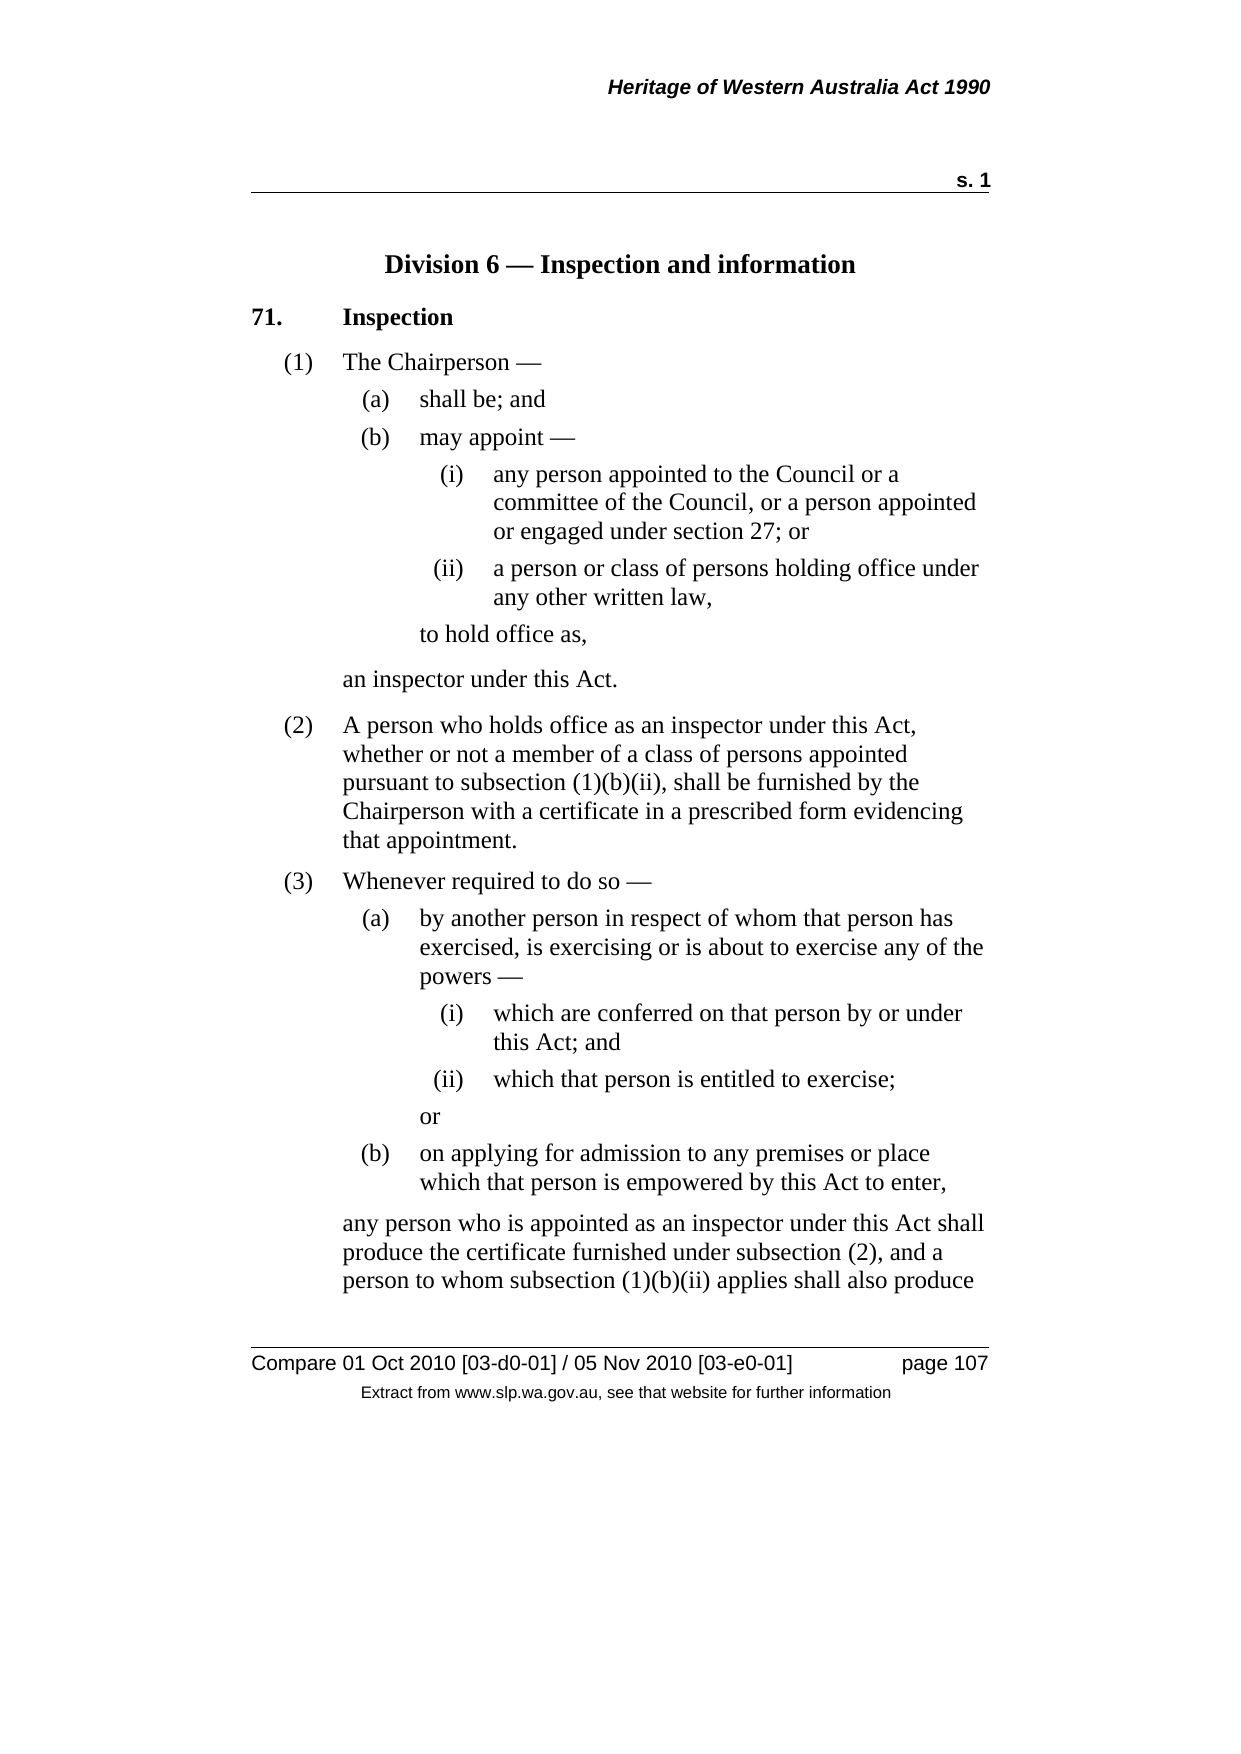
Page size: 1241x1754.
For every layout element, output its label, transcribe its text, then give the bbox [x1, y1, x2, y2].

text (3) Whenever required to do so — [251, 866, 989, 895]
subtitle Division 6 — Inspection and information [251, 248, 989, 279]
text (1) The Chairperson — [251, 347, 989, 376]
text (i) any person appointed to the Council or a committee of the Council, or a person appointed or engaged under section 27; or [251, 459, 989, 545]
text (2) A person who holds office as an inspector under this Act, whether or not a member of a class of persons appointed pursuant to subsection (1)(b)(ii), shall be furnished by the Chairperson with a certificate in a prescribed form evidencing that appointment. [251, 710, 989, 854]
subtitle 71. Inspection [251, 302, 989, 331]
text (b) may appoint — [251, 422, 989, 450]
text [251, 1208, 989, 1294]
text (ii) a person or class of persons holding office under any other written law, [251, 553, 989, 611]
text (b) on applying for admission to any premises or place which that person is empowered by this Act to enter, [251, 1138, 989, 1195]
text (i) which are conferred on that person by or under this Act; and [251, 998, 989, 1055]
text an inspector under this Act. [251, 664, 989, 693]
text (a) by another person in respect of whom that person has exercised, is exercising or is about to exercise any of the powers — [251, 903, 989, 989]
text to hold office as, [251, 619, 989, 648]
text (ii) which that person is entitled to exercise; [251, 1064, 989, 1092]
text (a) shall be; and [251, 384, 989, 413]
text or [251, 1101, 989, 1129]
